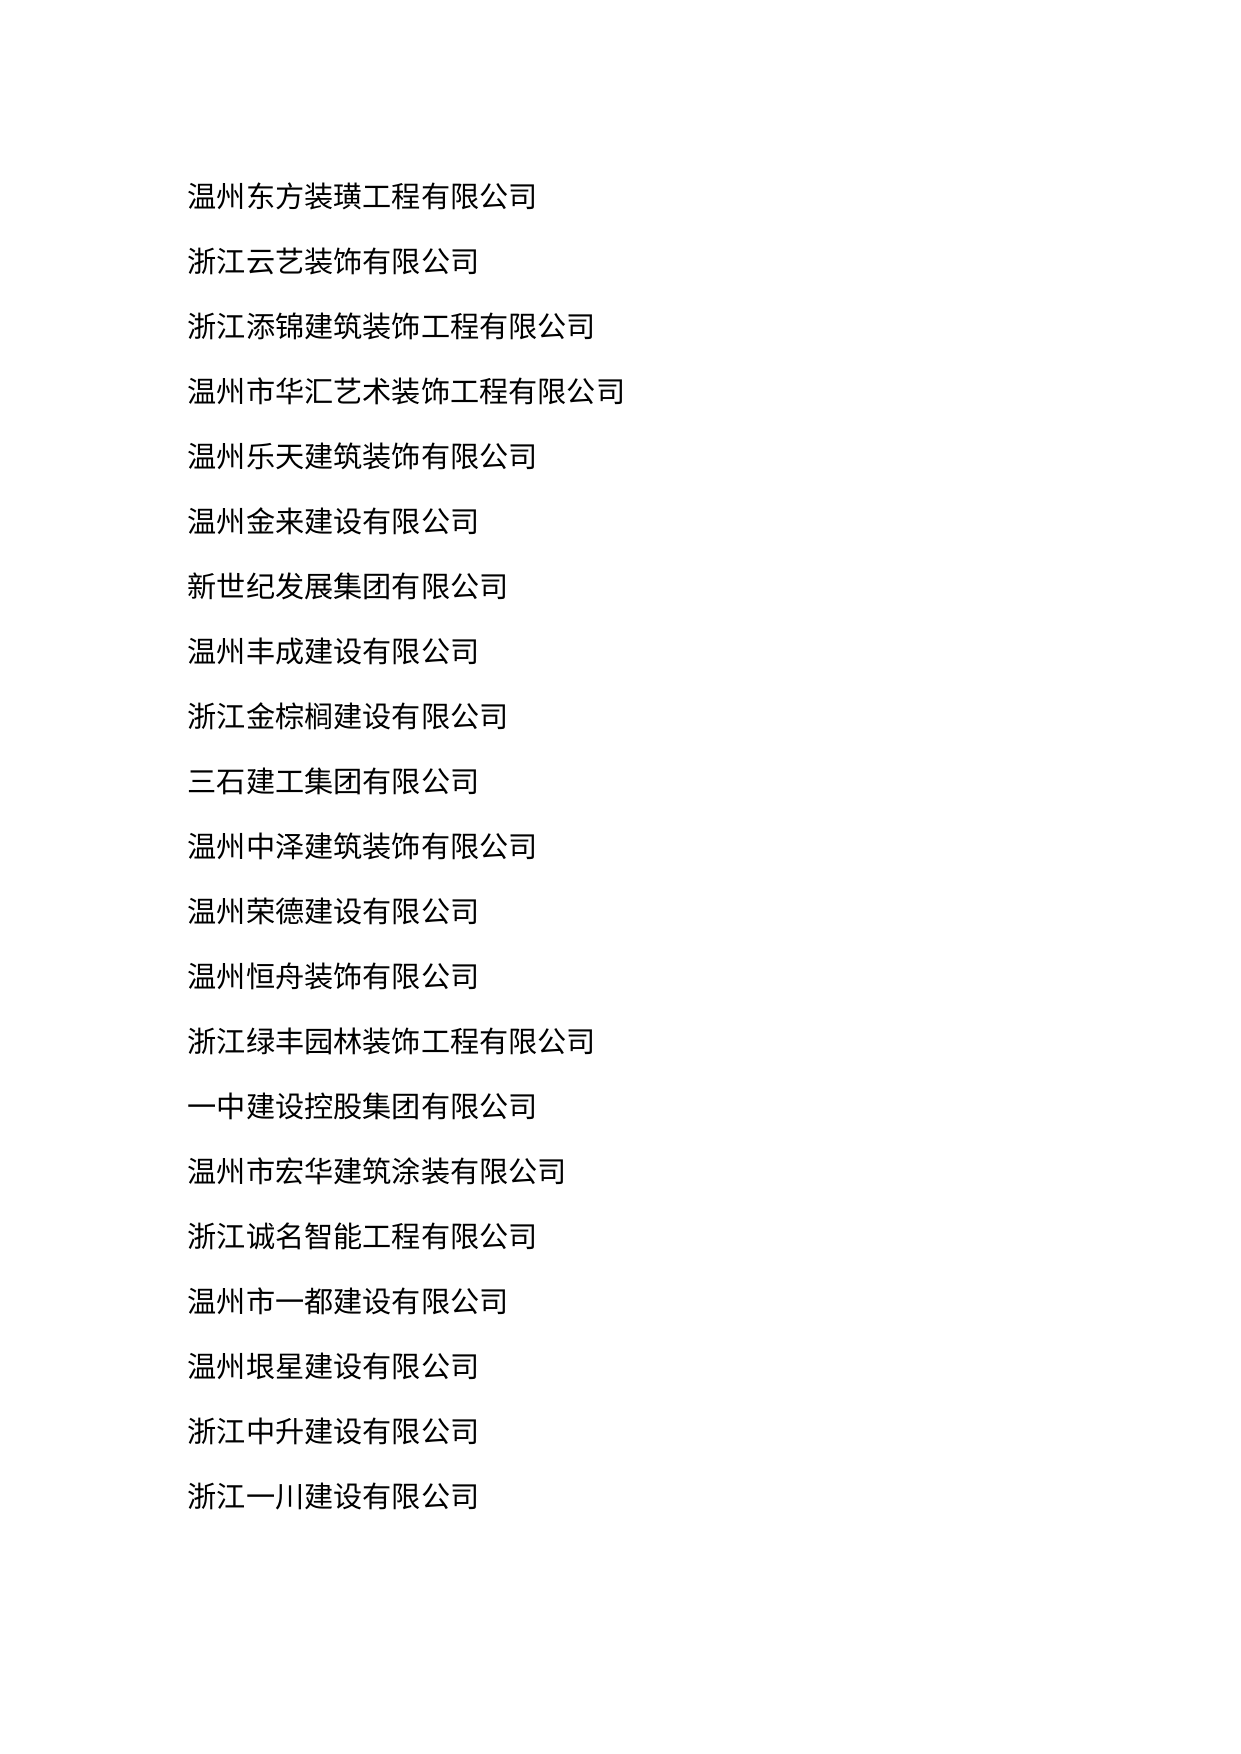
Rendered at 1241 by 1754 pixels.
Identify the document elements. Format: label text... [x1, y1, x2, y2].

text 浙江金棕榈建设有限公司 [187, 682, 1053, 747]
text 三石建工集团有限公司 [187, 747, 1053, 812]
text 浙江一川建设有限公司 [187, 1462, 1053, 1527]
text 一中建设控股集团有限公司 [187, 1072, 1053, 1137]
text 温州市华汇艺术装饰工程有限公司 [187, 357, 1053, 422]
text 温州荣德建设有限公司 [187, 877, 1053, 942]
text 浙江云艺装饰有限公司 [187, 227, 1053, 292]
text 温州丰成建设有限公司 [187, 617, 1053, 682]
text 温州市宏华建筑涂装有限公司 [187, 1137, 1053, 1202]
text 浙江诚名智能工程有限公司 [187, 1202, 1053, 1267]
text 温州东方装璜工程有限公司 [187, 162, 1053, 227]
text 浙江绿丰园林装饰工程有限公司 [187, 1007, 1053, 1072]
text 温州金来建设有限公司 [187, 487, 1053, 552]
text 新世纪发展集团有限公司 [187, 552, 1053, 617]
text 浙江中升建设有限公司 [187, 1397, 1053, 1462]
text 温州市一都建设有限公司 [187, 1267, 1053, 1332]
text 温州中泽建筑装饰有限公司 [187, 812, 1053, 877]
text 浙江添锦建筑装饰工程有限公司 [187, 292, 1053, 357]
text 温州垠星建设有限公司 [187, 1332, 1053, 1397]
text 温州恒舟装饰有限公司 [187, 942, 1053, 1007]
text 温州乐天建筑装饰有限公司 [187, 422, 1053, 487]
